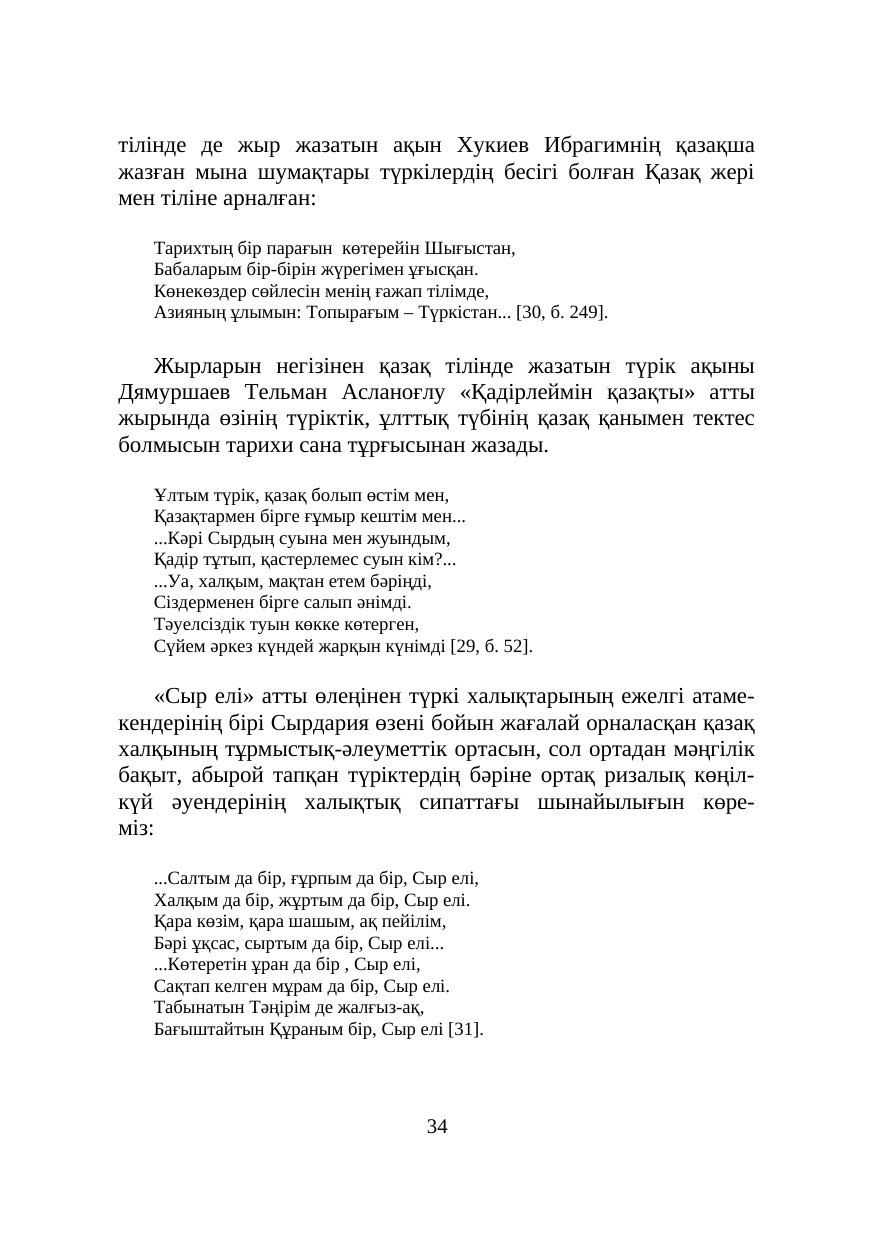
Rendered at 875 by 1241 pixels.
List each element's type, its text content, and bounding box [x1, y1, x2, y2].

text Қара көзім, қара шашым, ақ пейілім, [118, 910, 756, 932]
text ...Салтым да бір, ғұрпым да бір, Сыр елі, [118, 867, 756, 888]
text Азияның ұлымын: Топырағым – Түркістан... [30, б. 249]. [118, 301, 756, 323]
text Сіздерменен бірге салып әнімді. [118, 591, 756, 613]
text Халқым да бір, жұртым да бір, Сыр елі. [118, 888, 756, 910]
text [118, 131, 756, 210]
text Қазақтармен бірге ғұмыр кештім мен... [118, 505, 756, 527]
text ...Уа, халқым, мақтан етем бәріңді, [118, 570, 756, 591]
text Сақтап келген мұрам да бір, Сыр елі. [118, 975, 756, 996]
text Қадір тұтып, қастерлемес суын кім?... [118, 548, 756, 570]
text Сүйем әркез күндей жарқын күнімді [29, б. 52]. [118, 634, 756, 656]
text ...Көтеретін ұран да бір , Сыр елі, [118, 953, 756, 975]
text Тарихтың бір парағын көтерейін Шығыстан, [118, 237, 756, 258]
text Бағыштайтын Құраным бір, Сыр елі [31]. [118, 1018, 756, 1039]
text Көнекөздер сөйлесін менің ғажап тілімде, [118, 280, 756, 301]
text Ұлтым түрік, қазақ болып өстім мен, [118, 483, 756, 505]
text Бабаларым бір-бірін жүрегімен ұғысқан. [118, 258, 756, 280]
text Бәрі ұқсас, сыртым да бір, Сыр елі... [118, 932, 756, 953]
text Табынатын Тәңірім де жалғыз-ақ, [118, 996, 756, 1018]
text Жырларын негізінен қазақ тілінде жазатын түрік ақыны Дямуршаев Тельман Асланоғлу «Қадірлеймін қазақты» атты жырында өзінің түріктік, ұлттық түбінің қазақ қанымен тектес болмысын тарихи сана тұрғысынан жазады. [118, 352, 756, 457]
text ...Кәрі Сырдың суына мен жуындым, [118, 527, 756, 548]
text Тәуелсіздік туын көкке көтерген, [118, 613, 756, 634]
text «Сыр елі» атты өлеңінен түркі халықтарының ежелгі атаме-кендерінің бірі Сырдария өзені бойын жағалай орналасқан қазақ халқының тұрмыстық-әлеуметтік ортасын, сол ортадан мәңгілік бақыт, абырой тапқан түріктердің бәріне ортақ ризалық көңіл-күй әуендерінің халықтық сипаттағы шынайылығын көре- міз: [118, 682, 756, 841]
